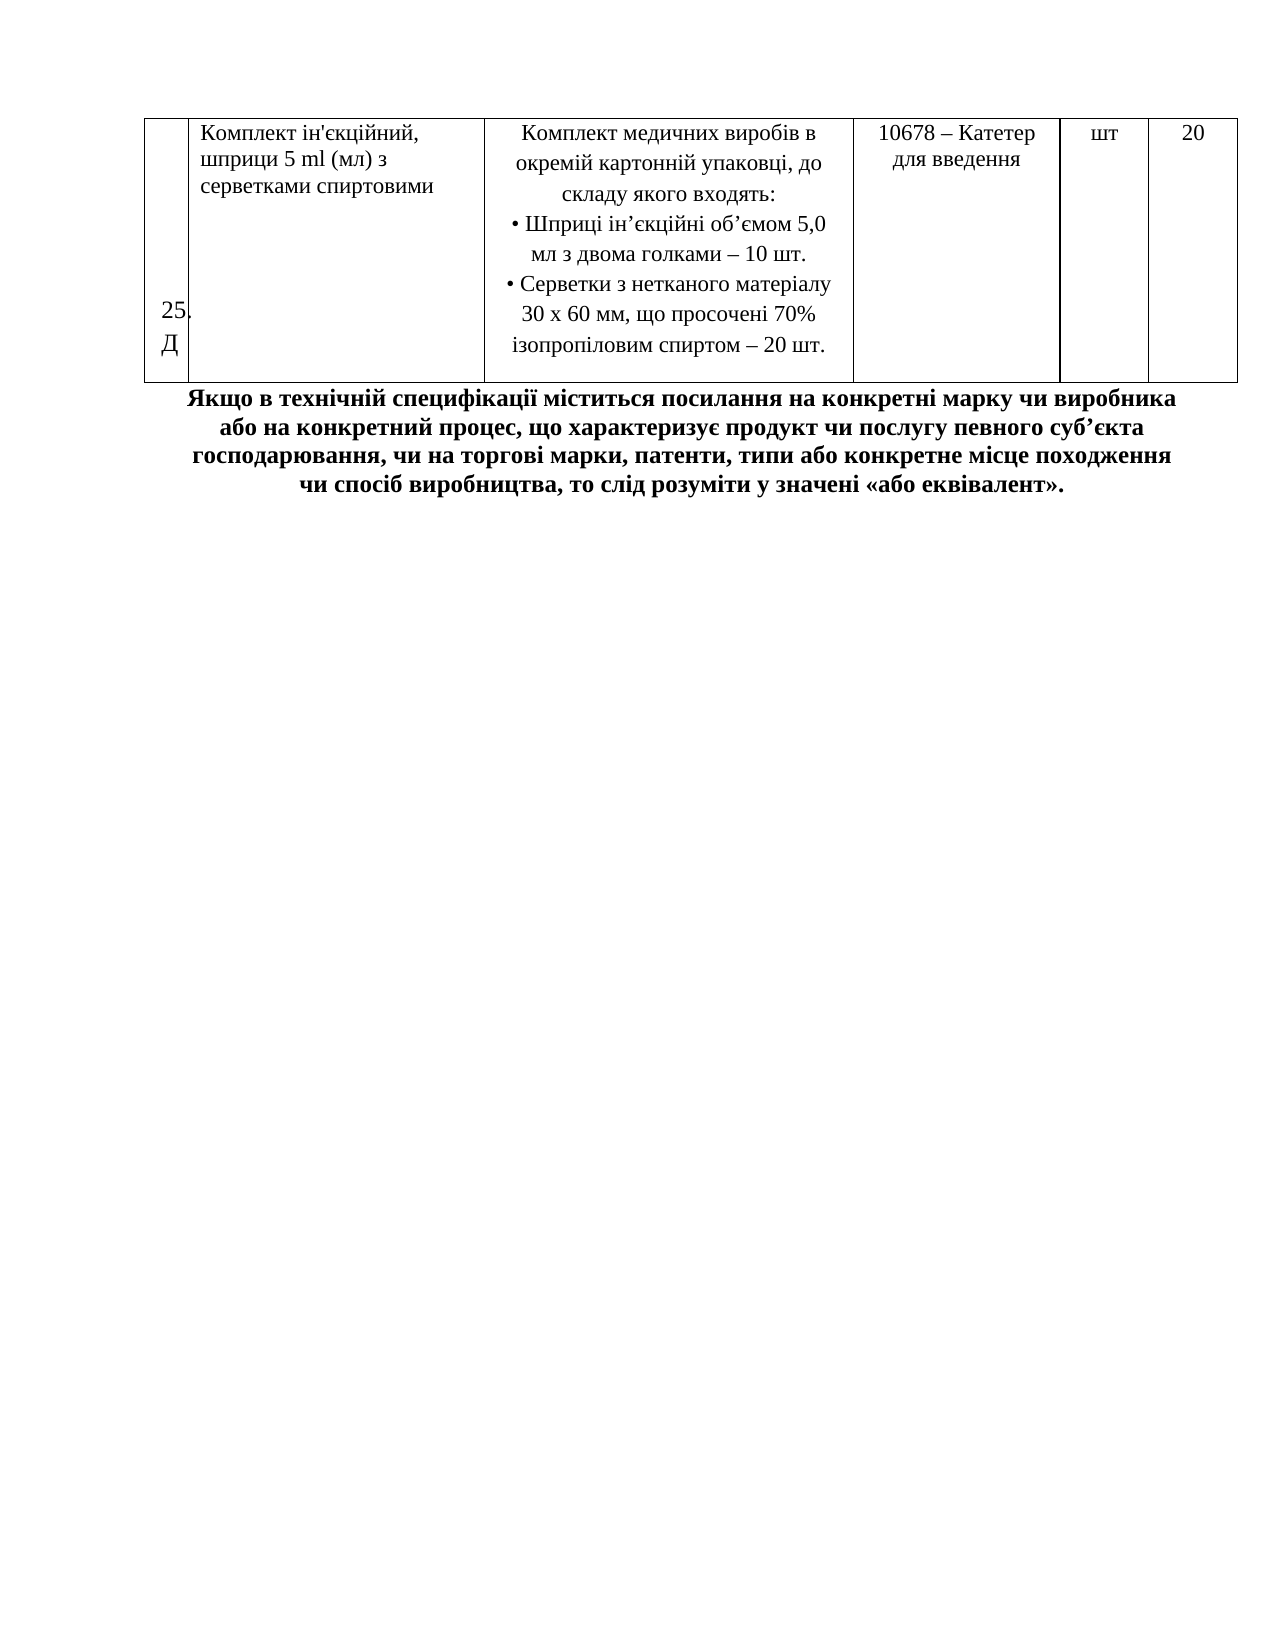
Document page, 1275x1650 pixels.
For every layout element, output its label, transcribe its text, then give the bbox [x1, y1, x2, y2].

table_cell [854, 119, 1059, 382]
table_cell шт [1061, 119, 1148, 382]
table_cell Комплект ін'єкційний, шприци 5 ml (мл) з серветками спиртовими [189, 119, 484, 382]
table_cell Комплект медичних виробів в окремій картонній упаковці, до складу якого входять: • Шприці ін’єкційні об’ємом 5,0 мл з двома голками – 10 шт. • Серветки з нетканого матеріалу 30 х 60 мм, що просочені 70% ізопропіловим спиртом – 20 шт. [485, 119, 853, 382]
text Якщо в технічній специфікації міститься посилання на конкретні марку чи виробника або на конкретний процес, що характеризує продукт чи послугу певного суб’єкта господарювання, чи на торгові марки, патенти, типи або конкретне місце походження чи спосіб виробництва, то слід розуміти у значені «або еквівалент». [177, 383, 1186, 498]
table_cell Д [145, 119, 188, 382]
table_cell 20 [1149, 119, 1237, 382]
